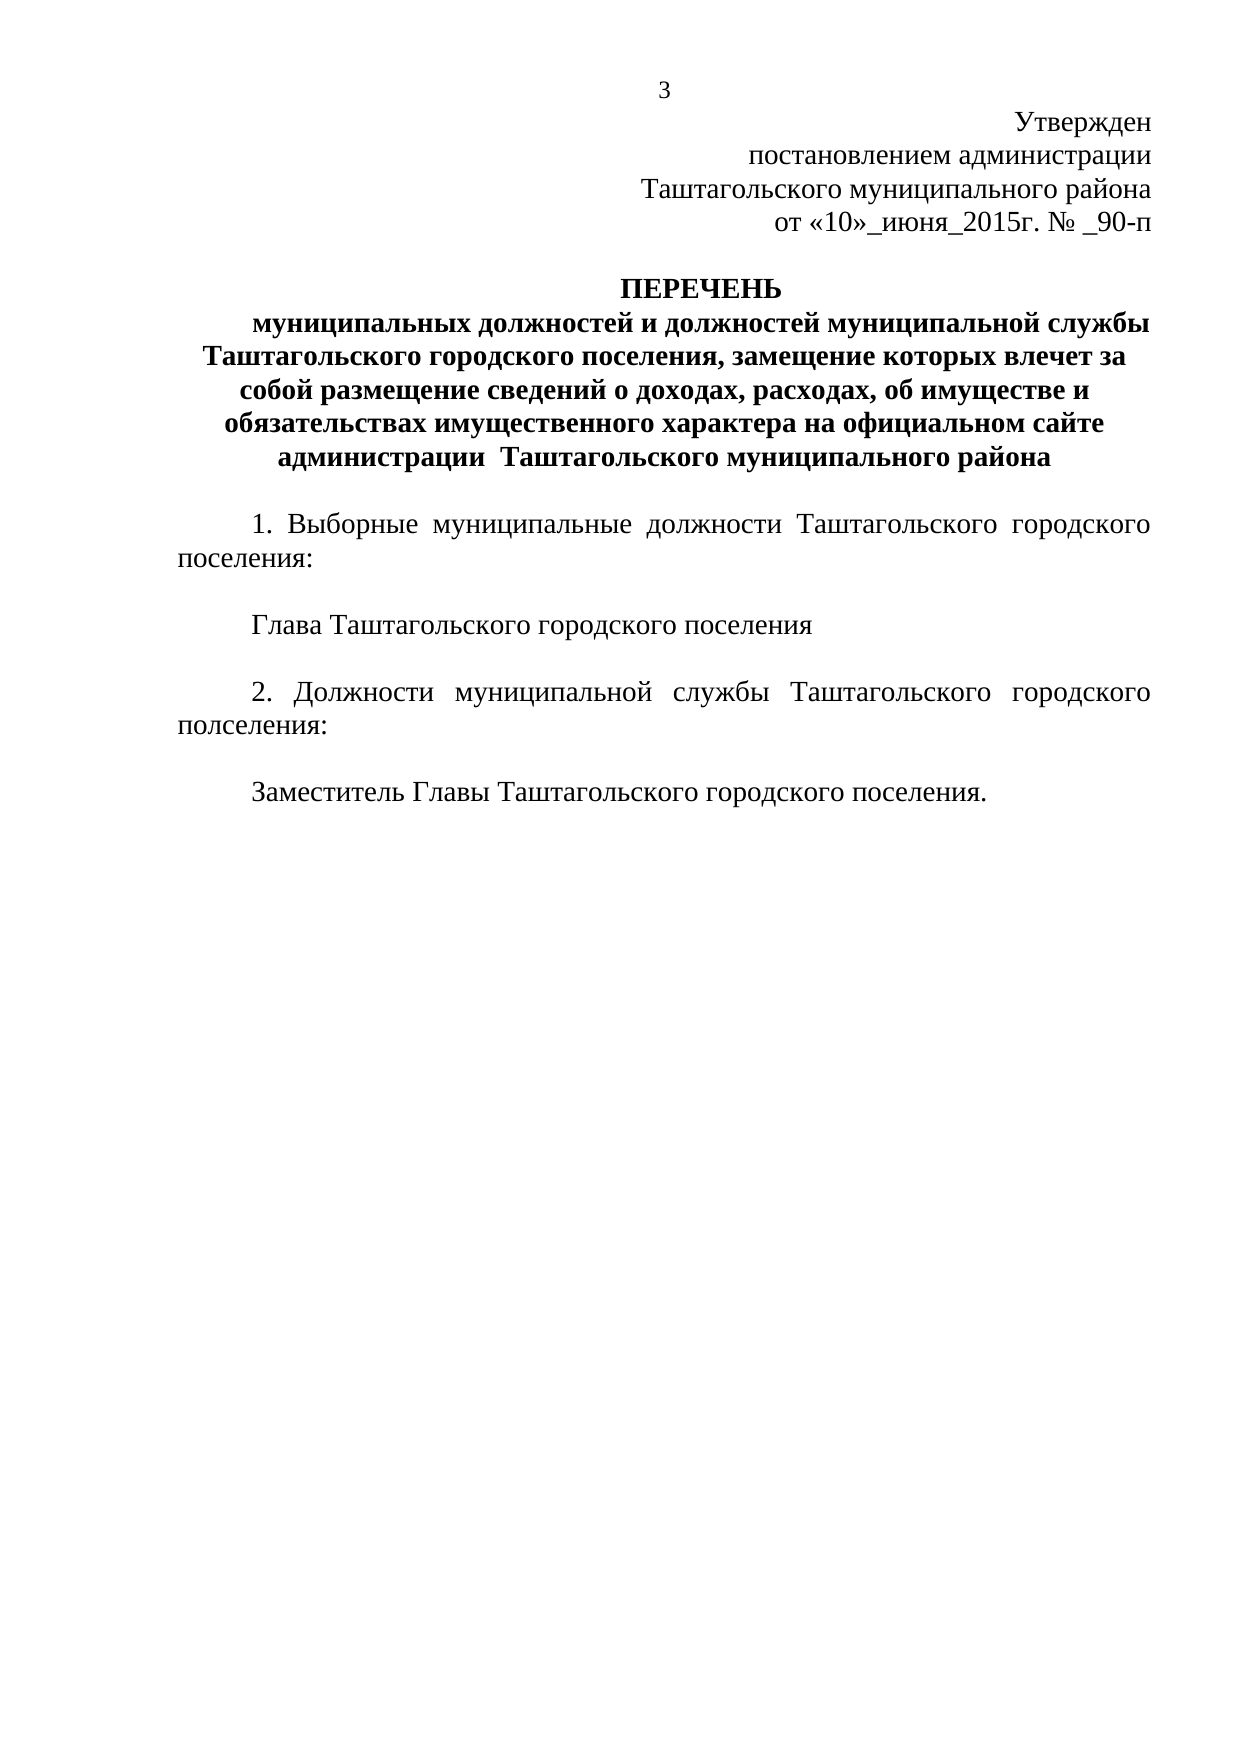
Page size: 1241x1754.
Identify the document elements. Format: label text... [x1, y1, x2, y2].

text ПЕРЕЧЕНЬ [177, 271, 1152, 305]
text Заместитель Главы Таштагольского городского поселения. [177, 774, 1152, 808]
text Таштагольского муниципального района [177, 171, 1152, 204]
text постановлением администрации [177, 137, 1152, 171]
text от «10»_июня_2015г. № _90-п [177, 204, 1152, 238]
text 1. Выборные муниципальные должности Таштагольского городского поселения: [177, 506, 1152, 573]
text муниципальных должностей и должностей муниципальной службы Таштагольского городского поселения, замещение которых влечет за собой размещение сведений о доходах, расходах, об имуществе и обязательствах имущественного характера на официальном сайте администрации Таштагольского муниципального района [177, 305, 1152, 473]
text Утвержден [723, 104, 1152, 137]
text 2. Должности муниципальной службы Таштагольского городского полселения: [177, 674, 1152, 741]
text Глава Таштагольского городского поселения [177, 607, 1152, 640]
